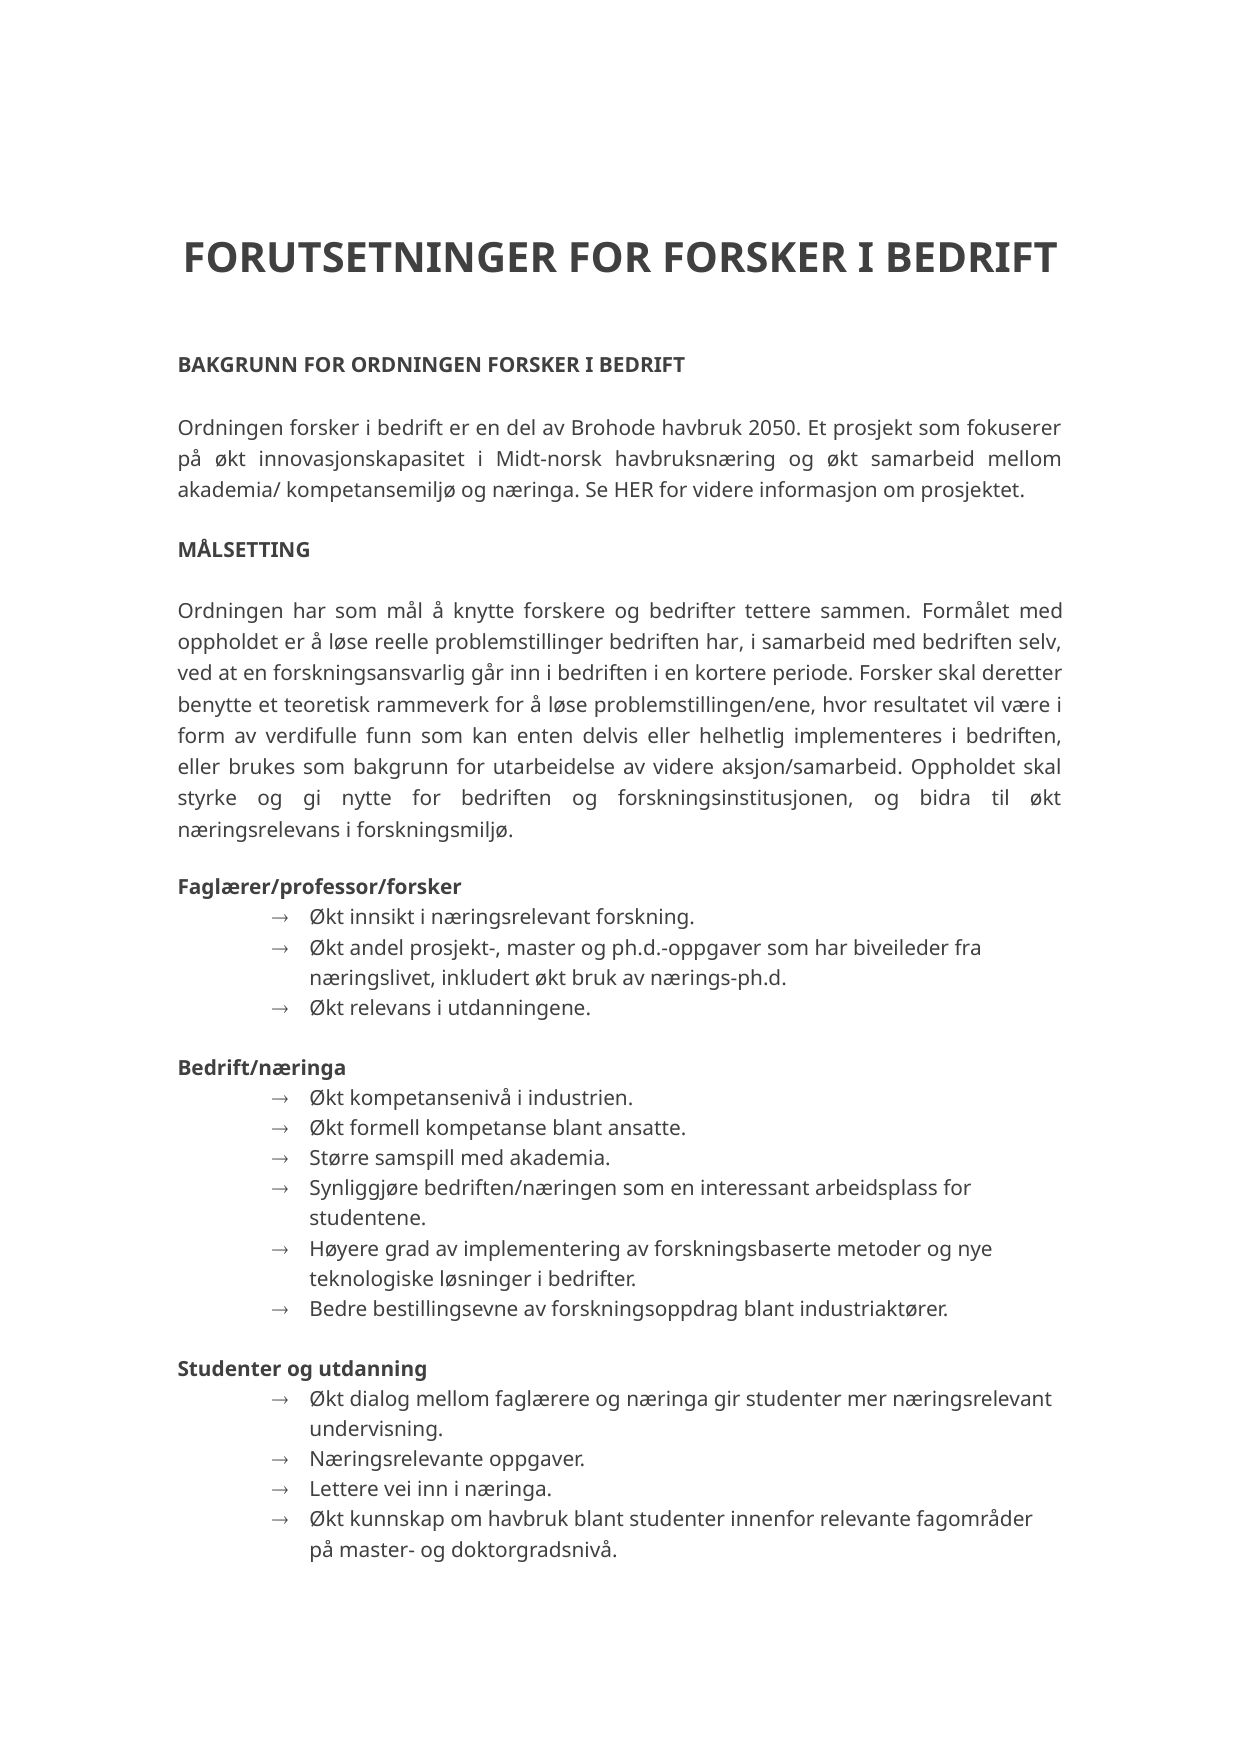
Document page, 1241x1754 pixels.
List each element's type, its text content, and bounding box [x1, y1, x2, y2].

list Økt relevans i utdanningene. [272, 993, 1063, 1021]
list Økt andel prosjekt-, master og ph.d.-oppgaver som har biveileder fra næringslivet, inkludert økt bruk av nærings-ph.d. [272, 933, 1063, 991]
list Økt kunnskap om havbruk blant studenter innenfor relevante fagområder på master- og doktorgradsnivå. [272, 1504, 1063, 1563]
list Økt kompetansenivå i industrien. [272, 1083, 1063, 1112]
text Faglærer/professor/forsker [177, 872, 1063, 901]
list Større samspill med akademia. [272, 1143, 1063, 1172]
text Ordningen har som mål å knytte forskere og bedrifter tettere sammen. Formålet med oppholdet er å løse reelle problemstillinger bedriften har, i samarbeid med bedriften selv, ved at en forskningsansvarlig går inn i bedriften i en kortere periode. Forsker skal deretter benytte et teoretisk rammeverk for å løse problemstillingen/ene, hvor resultatet vil være i form av verdifulle funn som kan enten delvis eller helhetlig implementeres i bedriften, eller brukes som bakgrunn for utarbeidelse av videre aksjon/samarbeid. Oppholdet skal styrke og gi nytte for bedriften og forskningsinstitusjonen, og bidra til økt næringsrelevans i forskningsmiljø. [177, 593, 1063, 843]
list Økt innsikt i næringsrelevant forskning. [272, 902, 1063, 931]
text Bedrift/næringa [177, 1053, 1063, 1081]
list Lettere vei inn i næringa. [272, 1474, 1063, 1503]
text MÅLSETTING [177, 533, 1063, 564]
list BAKGRUNN FOR ORDNINGEN FORSKER I BEDRIFT [177, 347, 1063, 379]
text Studenter og utdanning [177, 1354, 1063, 1382]
list Næringsrelevante oppgaver. [272, 1444, 1063, 1473]
list Bedre bestillingsevne av forskningsoppdrag blant industriaktører. [272, 1294, 1063, 1322]
list Økt formell kompetanse blant ansatte. [272, 1113, 1063, 1142]
list Synliggjøre bedriften/næringen som en interessant arbeidsplass for studentene. [272, 1173, 1063, 1232]
list Høyere grad av implementering av forskningsbaserte metoder og nye teknologiske løsninger i bedrifter. [272, 1234, 1063, 1292]
list Ordningen forsker i bedrift er en del av Brohode havbruk 2050. Et prosjekt som fokuserer på økt innovasjonskapasitet i Midt-norsk havbruksnæring og økt samarbeid mellom akademia/ kompetansemiljø og næringa. Se HER for videre informasjon om prosjektet. [177, 410, 1063, 504]
list Økt dialog mellom faglærere og næringa gir studenter mer næringsrelevant undervisning. [272, 1384, 1063, 1443]
list FORUTSETNINGER FOR FORSKER I BEDRIFT [177, 228, 1063, 285]
